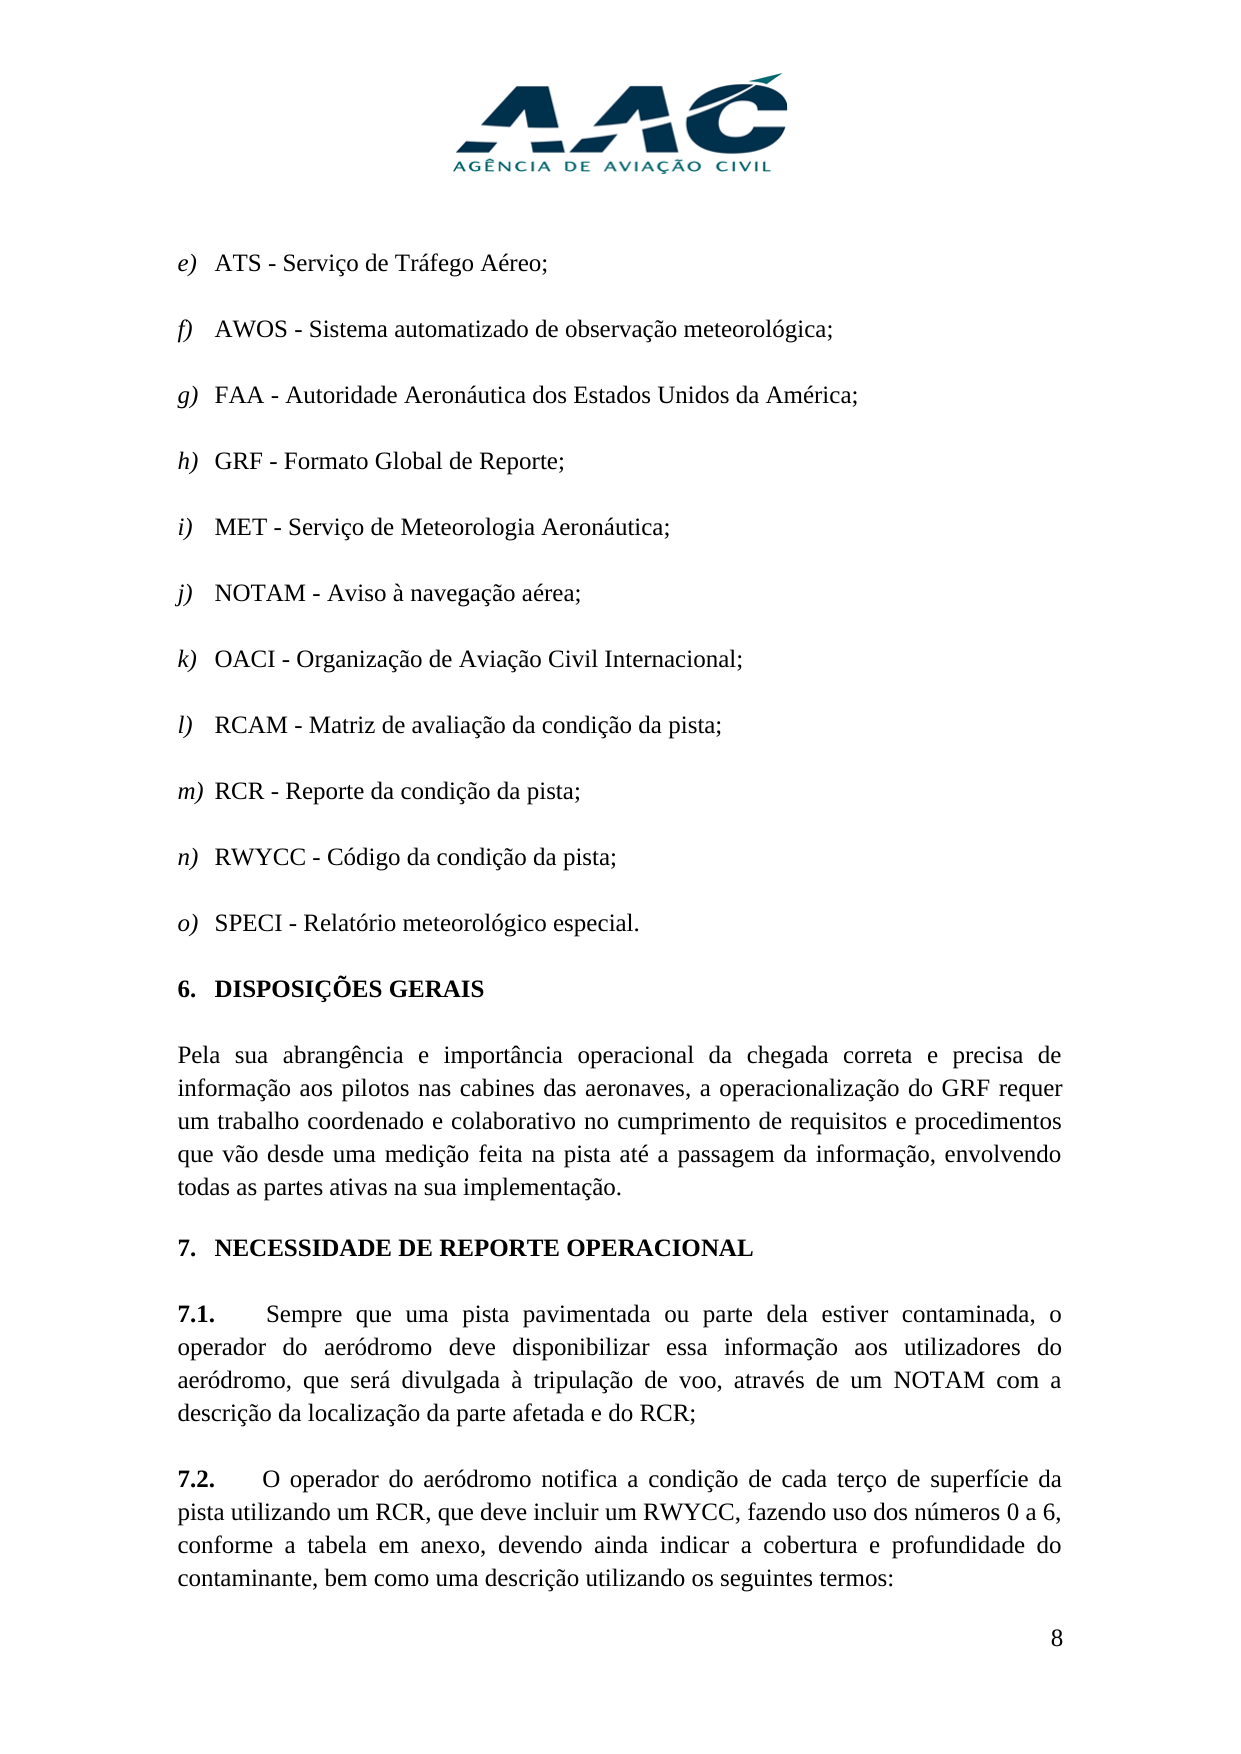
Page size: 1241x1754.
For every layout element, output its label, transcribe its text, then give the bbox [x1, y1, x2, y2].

list RWYCC - Código da condição da pista; [177, 842, 1063, 871]
list NOTAM - Aviso à navegação aérea; [177, 578, 1063, 607]
list Sempre que uma pista pavimentada ou parte dela estiver contaminada, o operador do aeródromo deve disponibilizar essa informação aos utilizadores do aeródromo, que será divulgada à tripulação de voo, através de um NOTAM com a descrição da localização da parte afetada e do RCR; [177, 1299, 1063, 1427]
list RCAM - Matriz de avaliação da condição da pista; [177, 710, 1063, 739]
list GRF - Formato Global de Reporte; [177, 446, 1063, 474]
list SPECI - Relatório meteorológico especial. [177, 908, 1063, 937]
list ATS - Serviço de Tráfego Aéreo; [177, 248, 1063, 276]
picture [453, 73, 788, 174]
list RCR - Reporte da condição da pista; [177, 776, 1063, 805]
list FAA - Autoridade Aeronáutica dos Estados Unidos da América; [177, 380, 1063, 408]
list O operador do aeródromo notifica a condição de cada terço de superfície da pista utilizando um RCR, que deve incluir um RWYCC, fazendo uso dos números 0 a 6, conforme a tabela em anexo, devendo ainda indicar a cobertura e profundidade do contaminante, bem como uma descrição utilizando os seguintes termos: [177, 1464, 1063, 1592]
list OACI - Organização de Aviação Civil Internacional; [177, 644, 1063, 673]
list NECESSIDADE DE REPORTE OPERACIONAL [177, 1233, 1063, 1262]
list MET - Serviço de Meteorologia Aeronáutica; [177, 512, 1063, 541]
text Pela sua abrangência e importância operacional da chegada correta e precisa de informação aos pilotos nas cabines das aeronaves, a operacionalização do GRF requer um trabalho coordenado e colaborativo no cumprimento de requisitos e procedimentos que vão desde uma medição feita na pista até a passagem da informação, envolvendo todas as partes ativas na sua implementação. [177, 1040, 1063, 1201]
list DISPOSIÇÕES GERAIS [177, 974, 1063, 1003]
list AWOS - Sistema automatizado de observação meteorológica; [177, 314, 1063, 342]
